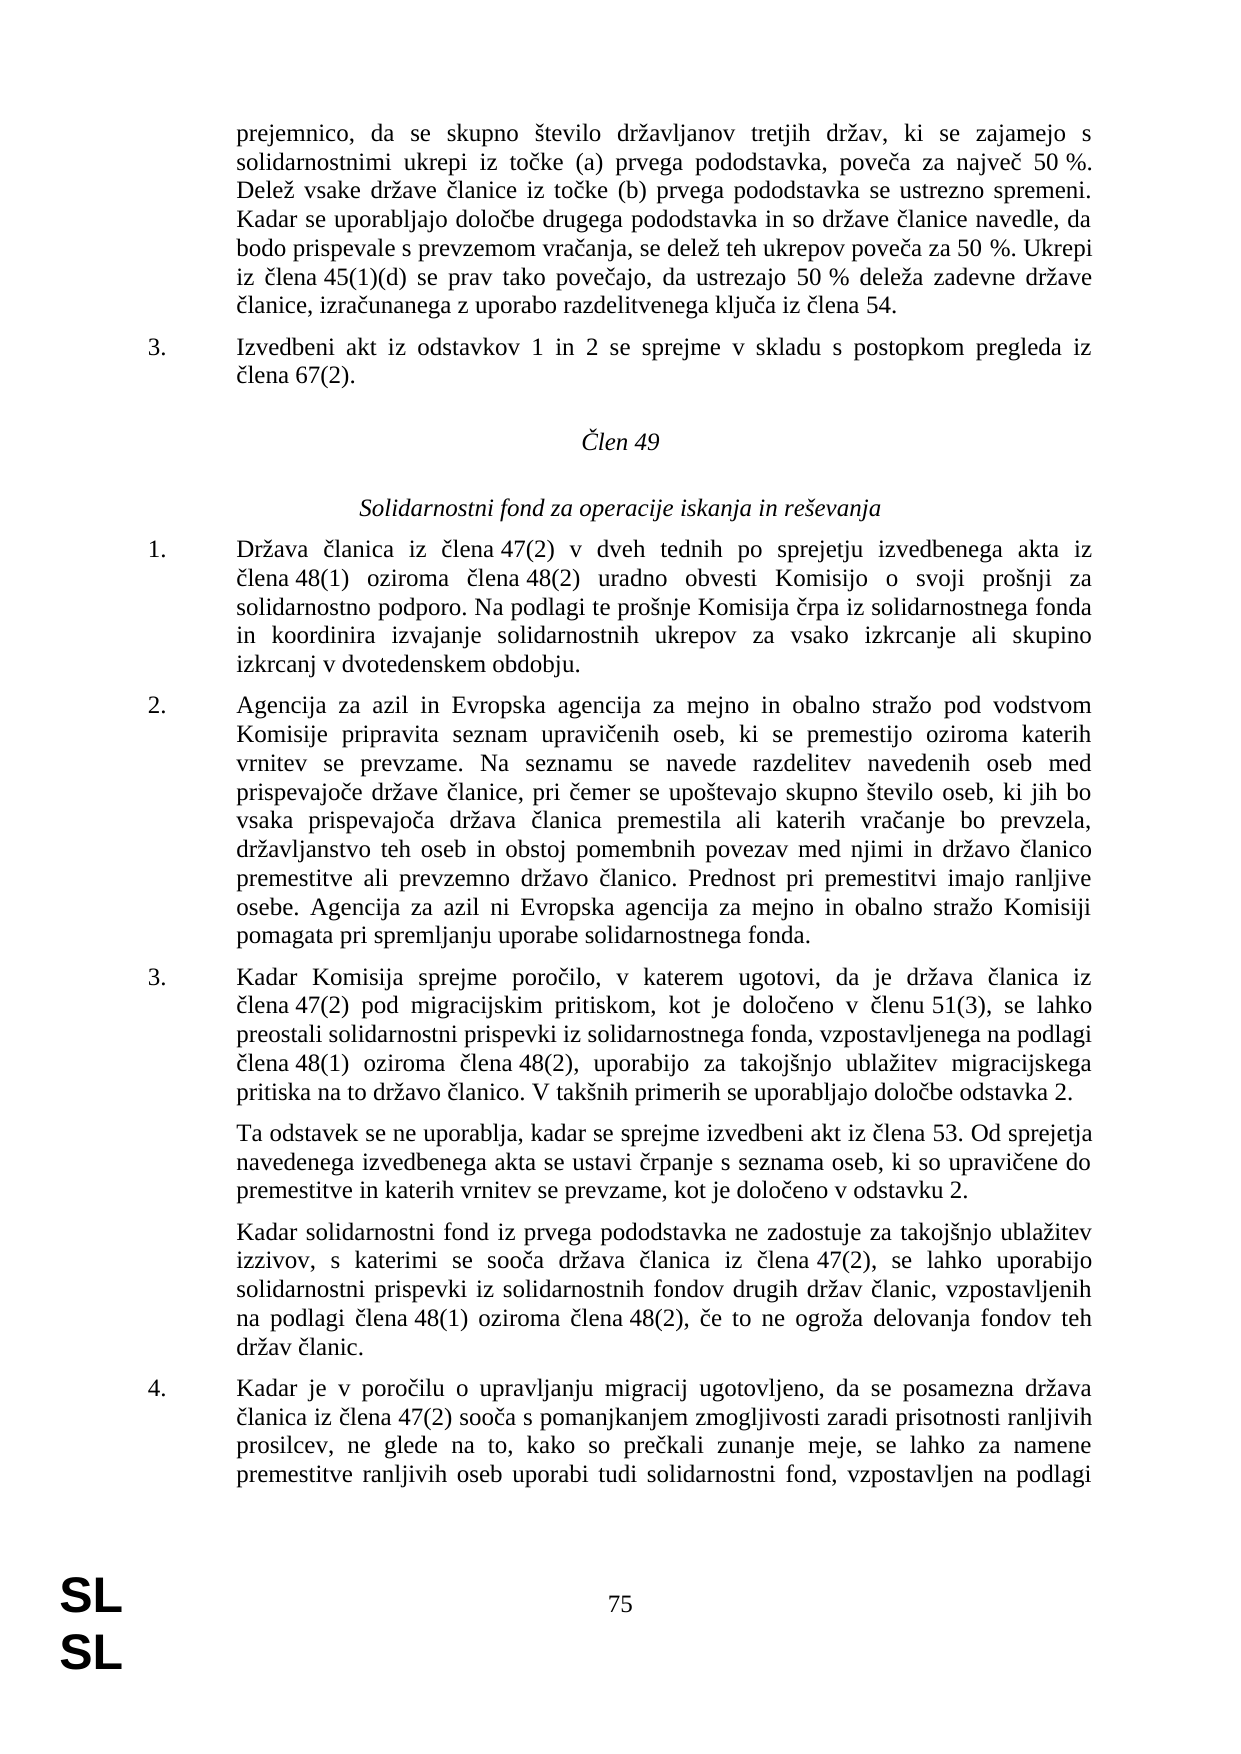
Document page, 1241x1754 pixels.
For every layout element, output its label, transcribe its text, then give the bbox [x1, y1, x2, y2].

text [236, 118, 1092, 319]
text Ta odstavek se ne uporablja, kadar se sprejme izvedbeni akt iz člena 53. Od sprejetja navedenega izvedbenega akta se ustavi črpanje s seznama oseb, ki so upravičene do premestitve in katerih vrnitev se prevzame, kot je določeno v odstavku 2. [236, 1118, 1092, 1204]
text Solidarnostni fond za operacije iskanja in reševanja [148, 493, 1092, 522]
text 2. Agencija za azil in Evropska agencija za mejno in obalno stražo pod vodstvom Komisije pripravita seznam upravičenih oseb, ki se premestijo oziroma katerih vrnitev se prevzame. Na seznamu se navede razdelitev navedenih oseb med prispevajoče države članice, pri čemer se upoštevajo skupno število oseb, ki jih bo vsaka prispevajoča država članica premestila ali katerih vračanje bo prevzela, državljanstvo teh oseb in obstoj pomembnih povezav med njimi in državo članico premestitve ali prevzemno državo članico. Prednost pri premestitvi imajo ranljive osebe. Agencija za azil ni Evropska agencija za mejno in obalno stražo Komisiji pomagata pri spremljanju uporabe solidarnostnega fonda. [148, 691, 1092, 949]
text Člen 49 [148, 427, 1092, 456]
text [148, 1373, 1092, 1488]
text 3. Kadar Komisija sprejme poročilo, v katerem ugotovi, da je država članica iz člena 47(2) pod migracijskim pritiskom, kot je določeno v členu 51(3), se lahko preostali solidarnostni prispevki iz solidarnostnega fonda, vzpostavljenega na podlagi člena 48(1) oziroma člena 48(2), uporabijo za takojšnjo ublažitev migracijskega pritiska na to državo članico. V takšnih primerih se uporabljajo določbe odstavka 2. [148, 962, 1092, 1106]
text Kadar solidarnostni fond iz prvega pododstavka ne zadostuje za takojšnjo ublažitev izzivov, s katerimi se sooča država članica iz člena 47(2), se lahko uporabijo solidarnostni prispevki iz solidarnostnih fondov drugih držav članic, vzpostavljenih na podlagi člena 48(1) oziroma člena 48(2), če to ne ogroža delovanja fondov teh držav članic. [236, 1217, 1092, 1361]
text 1. Država članica iz člena 47(2) v dveh tednih po sprejetju izvedbenega akta iz člena 48(1) oziroma člena 48(2) uradno obvesti Komisijo o svoji prošnji za solidarnostno podporo. Na podlagi te prošnje Komisija črpa iz solidarnostnega fonda in koordinira izvajanje solidarnostnih ukrepov za vsako izkrcanje ali skupino izkrcanj v dvotedenskem obdobju. [148, 534, 1092, 678]
text 3. Izvedbeni akt iz odstavkov 1 in 2 se sprejme v skladu s postopkom pregleda iz člena 67(2). [148, 332, 1092, 389]
